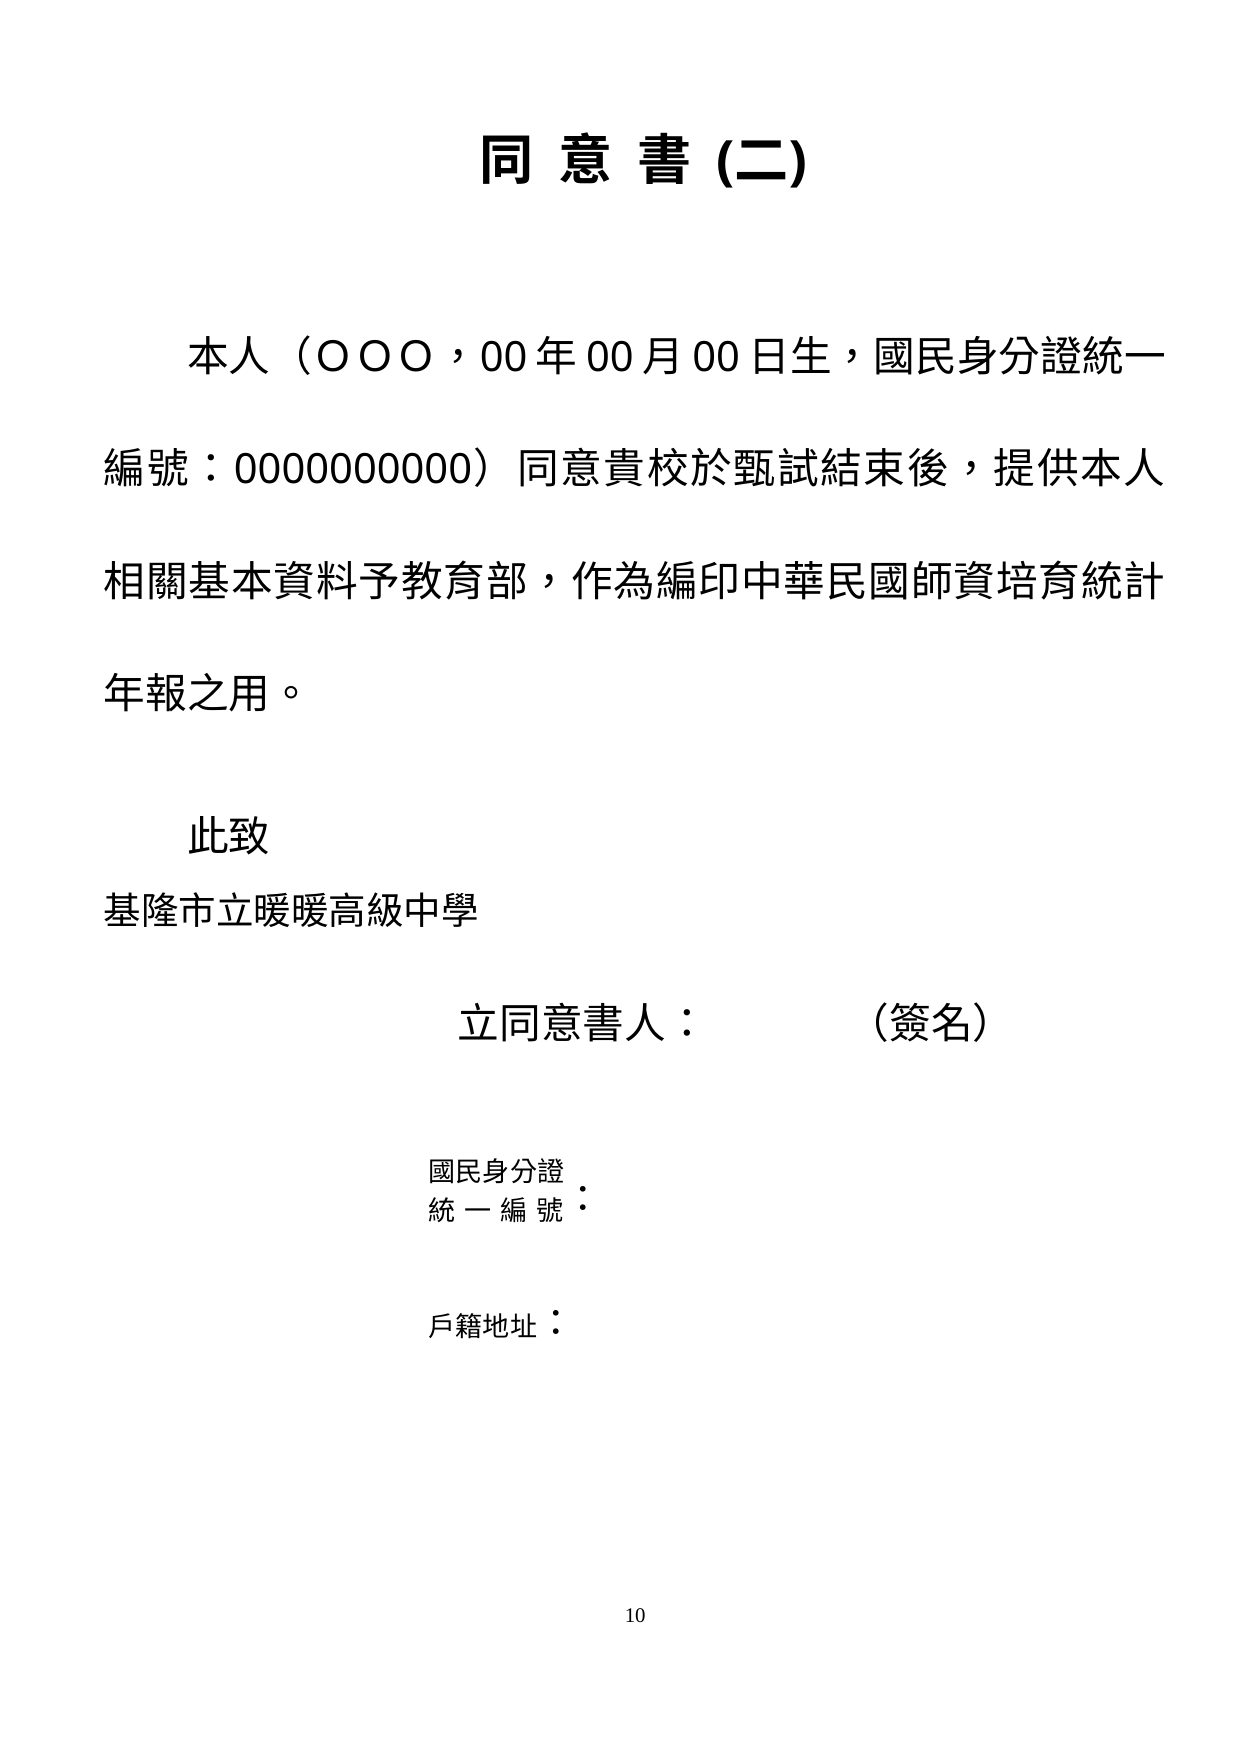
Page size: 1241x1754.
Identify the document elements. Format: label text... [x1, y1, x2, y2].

text 此致 [103, 796, 1167, 871]
text 戶籍地址： [103, 1283, 1167, 1358]
text 立同意書人： （簽名） [103, 983, 1167, 1058]
text 同 意 書 (二) [103, 99, 1183, 212]
text 基隆市立暖暖高級中學 [103, 871, 1167, 946]
text 本人（ＯＯＯ，00年00月00日生，國民身分證統一編號：0000000000）同意貴校於甄試結束後，提供本人相關基本資料予教育部，作為編印中華民國師資培育統計年報之用。 [103, 315, 1167, 728]
text 國民身分證統一編號： [103, 1133, 1167, 1246]
